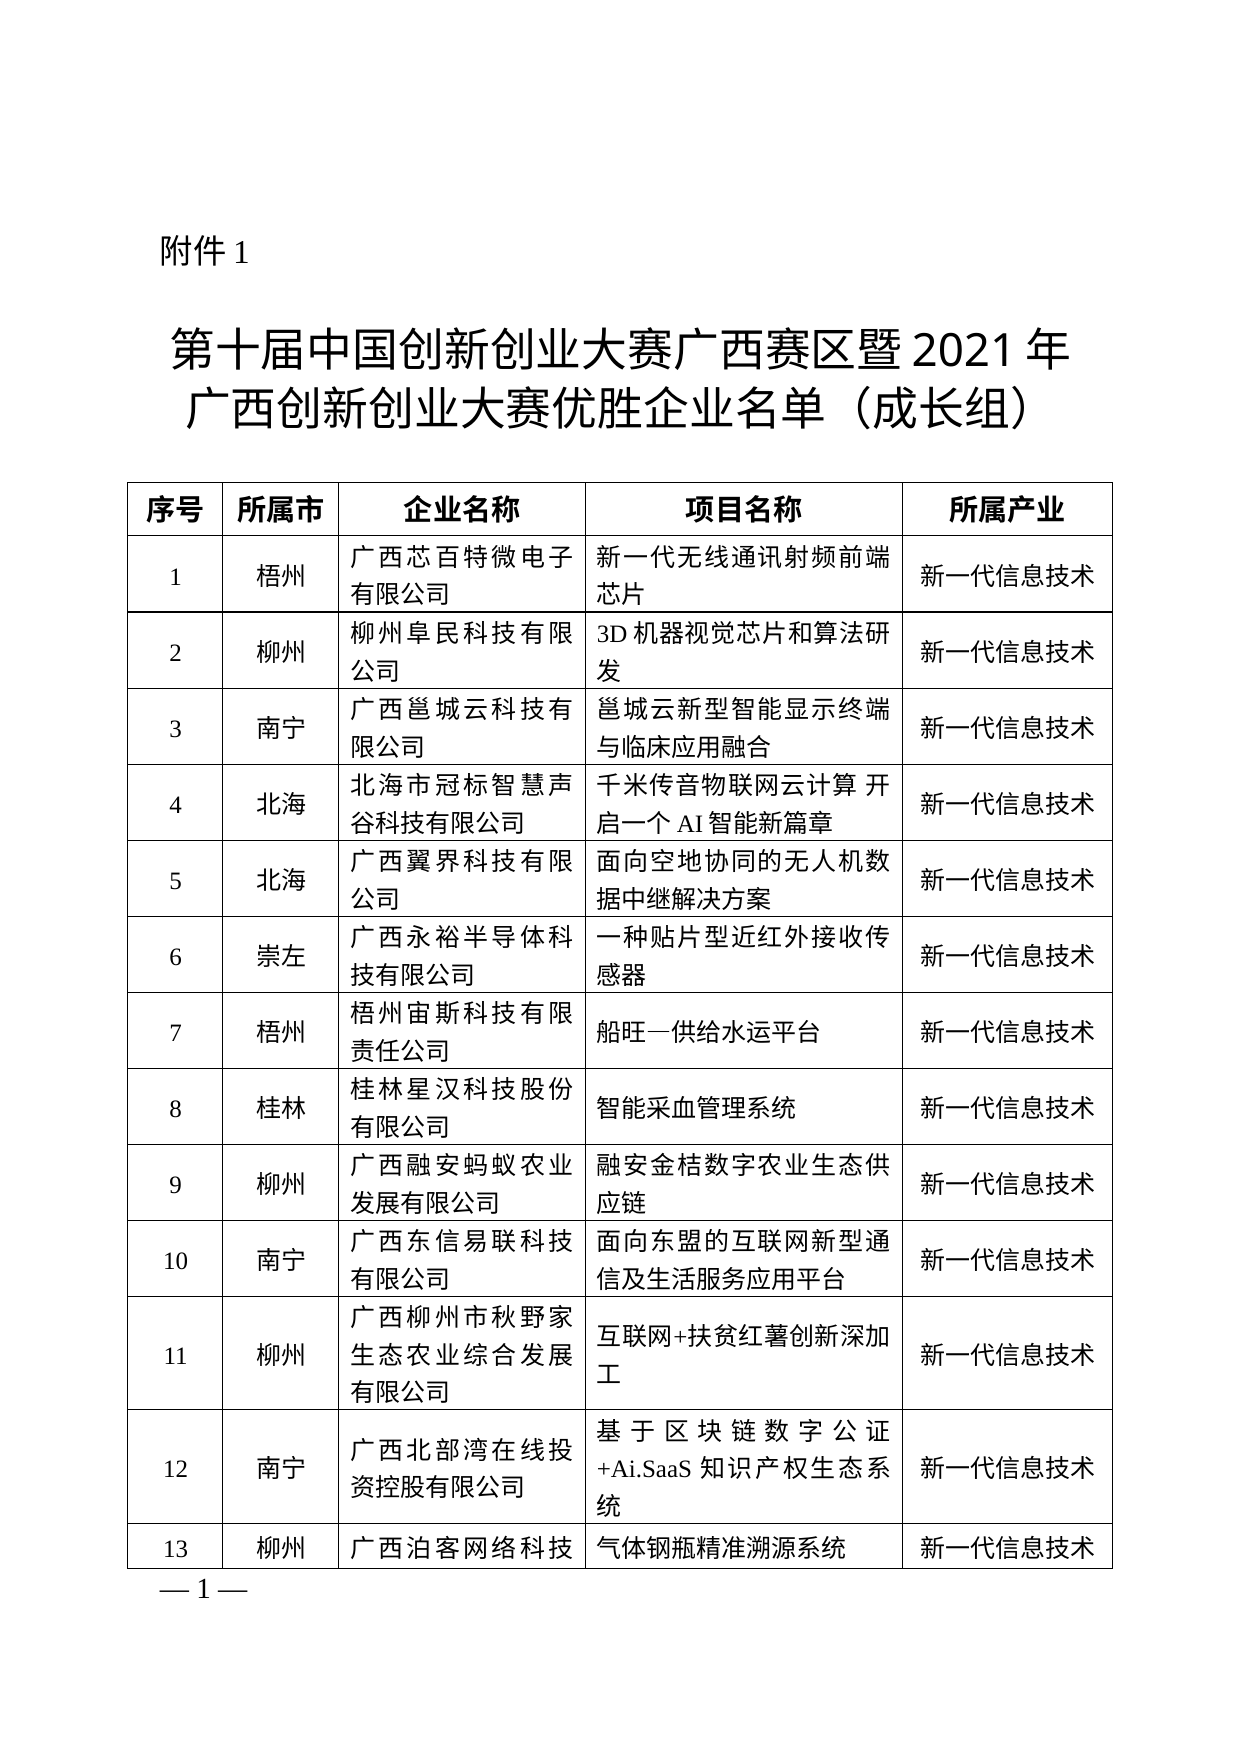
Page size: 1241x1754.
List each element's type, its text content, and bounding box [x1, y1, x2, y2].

table_cell 梧州 [223, 536, 338, 611]
table_header 企业名称 [339, 483, 585, 535]
table_cell 广西泊客网络科技有限公司 [339, 1524, 585, 1568]
text 第十届中国创新创业大赛广西赛区暨2021年广西创新创业大赛优胜企业名单（成长组） [159, 320, 1081, 437]
table_cell 广西柳州市秋野家生态农业综合发展有限公司 [339, 1297, 585, 1409]
table_cell 桂林星汉科技股份有限公司 [339, 1069, 585, 1144]
table_cell 北海 [223, 765, 338, 839]
table_cell 5 [128, 841, 222, 916]
table_cell 互联网+扶贫红薯创新深加工 [586, 1297, 902, 1409]
table_cell 新一代信息技术 [903, 993, 1112, 1068]
table_cell 新一代信息技术 [903, 689, 1112, 763]
table_cell 面向东盟的互联网新型通信及生活服务应用平台 [586, 1221, 902, 1296]
table_cell 3D机器视觉芯片和算法研发 [586, 613, 902, 687]
table_cell 10 [128, 1221, 222, 1296]
table_cell 气体钢瓶精准溯源系统 [586, 1524, 902, 1568]
table_cell 6 [128, 917, 222, 992]
table_cell 12 [128, 1410, 222, 1523]
table_cell 9 [128, 1145, 222, 1220]
table_cell 3 [128, 689, 222, 763]
table_cell 新一代信息技术 [903, 1524, 1112, 1568]
table_cell 广西翼界科技有限公司 [339, 841, 585, 916]
table_cell 基于区块链数字公证+Ai.SaaS知识产权生态系统 [586, 1410, 902, 1523]
table_cell 新一代信息技术 [903, 841, 1112, 916]
table_cell 船旺—供给水运平台 [586, 993, 902, 1068]
table_cell 新一代信息技术 [903, 917, 1112, 992]
table_cell 广西芯百特微电子有限公司 [339, 536, 585, 611]
table_cell 千米传音物联网云计算 开启一个AI智能新篇章 [586, 765, 902, 839]
table_cell 邕城云新型智能显示终端与临床应用融合 [586, 689, 902, 763]
table_cell 崇左 [223, 917, 338, 992]
table_cell 新一代信息技术 [903, 765, 1112, 839]
table_cell 一种贴片型近红外接收传感器 [586, 917, 902, 992]
table_cell 桂林 [223, 1069, 338, 1144]
table_cell 南宁 [223, 689, 338, 763]
table_header 项目名称 [586, 483, 902, 535]
table_header 所属产业 [903, 483, 1112, 535]
table_cell 梧州 [223, 993, 338, 1068]
table_cell 北海 [223, 841, 338, 916]
table_cell 新一代无线通讯射频前端芯片 [586, 536, 902, 611]
text 附件1 [159, 218, 1075, 275]
table_cell 广西东信易联科技有限公司 [339, 1221, 585, 1296]
table_cell 8 [128, 1069, 222, 1144]
table_cell 北海市冠标智慧声谷科技有限公司 [339, 765, 585, 839]
table_cell 新一代信息技术 [903, 1069, 1112, 1144]
table_cell 面向空地协同的无人机数据中继解决方案 [586, 841, 902, 916]
table_cell 梧州宙斯科技有限责任公司 [339, 993, 585, 1068]
table_cell 南宁 [223, 1221, 338, 1296]
table_cell 1 [128, 536, 222, 611]
table_cell 4 [128, 765, 222, 839]
table_cell 新一代信息技术 [903, 536, 1112, 611]
table_header 序号 [128, 483, 222, 535]
table_cell 柳州阜民科技有限公司 [339, 613, 585, 687]
table_cell 新一代信息技术 [903, 1410, 1112, 1523]
table_cell 13 [128, 1524, 222, 1568]
table_cell 新一代信息技术 [903, 613, 1112, 687]
table_cell 新一代信息技术 [903, 1145, 1112, 1220]
table_cell 柳州 [223, 1297, 338, 1409]
table_cell 智能采血管理系统 [586, 1069, 902, 1144]
table_cell 2 [128, 613, 222, 687]
table_cell 南宁 [223, 1410, 338, 1523]
table_cell 柳州 [223, 613, 338, 687]
table_cell 柳州 [223, 1524, 338, 1568]
table_cell 柳州 [223, 1145, 338, 1220]
table_cell 广西北部湾在线投资控股有限公司 [339, 1410, 585, 1523]
table_cell 广西永裕半导体科技有限公司 [339, 917, 585, 992]
table_cell 广西融安蚂蚁农业发展有限公司 [339, 1145, 585, 1220]
table_cell 11 [128, 1297, 222, 1409]
table_cell 新一代信息技术 [903, 1297, 1112, 1409]
table_cell 融安金桔数字农业生态供应链 [586, 1145, 902, 1220]
table_cell 7 [128, 993, 222, 1068]
table_header 所属市 [223, 483, 338, 535]
table_cell 广西邕城云科技有限公司 [339, 689, 585, 763]
table_cell 新一代信息技术 [903, 1221, 1112, 1296]
